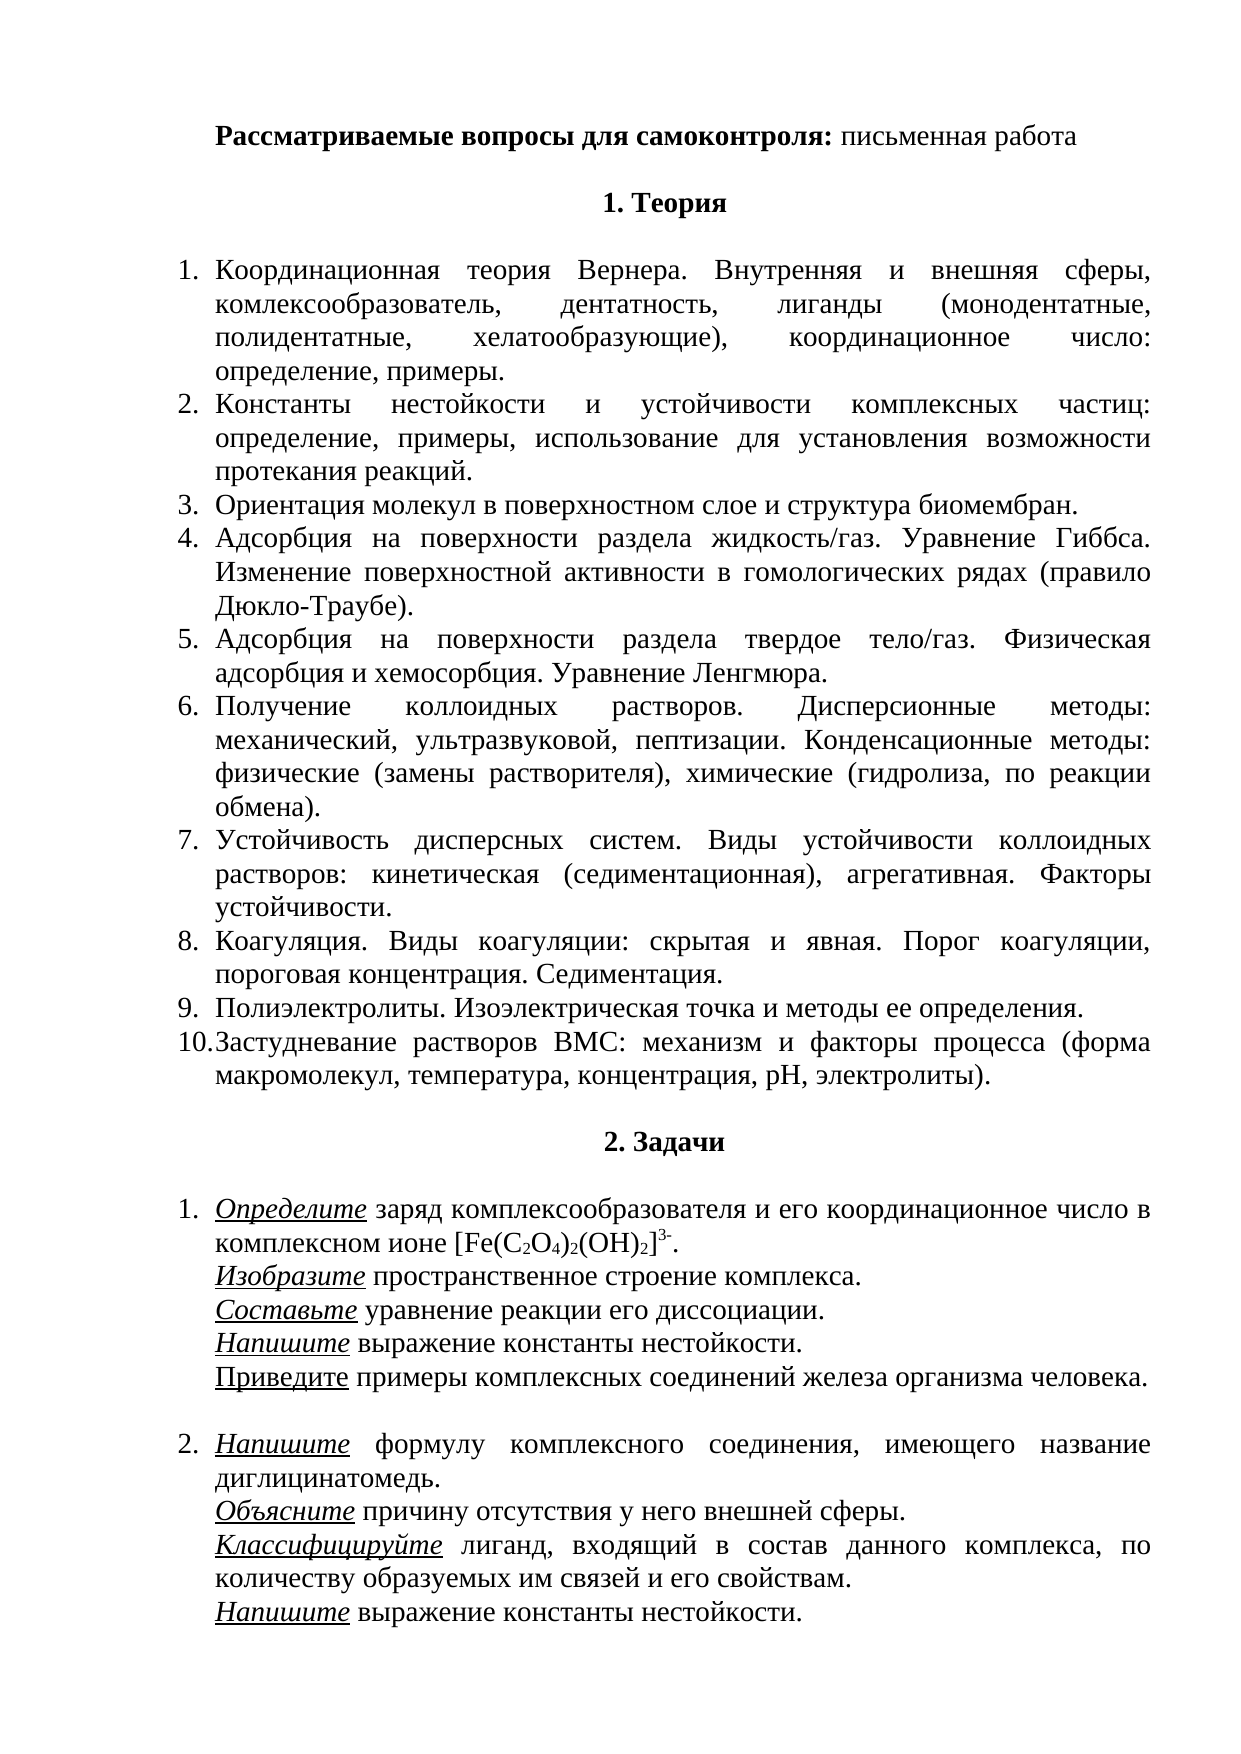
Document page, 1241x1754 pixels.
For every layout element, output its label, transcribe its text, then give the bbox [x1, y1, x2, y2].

list Напишите формулу комплексного соединения, имеющего название диглицинатомедь. [177, 1426, 1152, 1493]
list Устойчивость дисперсных систем. Виды устойчивости коллоидных растворов: кинетическая (седиментационная), агрегативная. Факторы устойчивости. [177, 822, 1152, 923]
list Застудневание растворов ВМС: механизм и факторы процесса (форма макромолекул, температура, концентрация, рН, электролиты). [177, 1024, 1152, 1091]
list Полиэлектролиты. Изоэлектрическая точка и методы ее определения. [177, 990, 1152, 1024]
list Ориентация молекул в поверхностном слое и структура биомембран. [177, 487, 1152, 521]
text Рассматриваемые вопросы для самоконтроля: письменная работа [215, 118, 1152, 152]
text 2. Задачи [177, 1124, 1152, 1158]
text Объясните причину отсутствия у него внешней сферы. [215, 1493, 1152, 1527]
text Изобразите пространственное строение комплекса. [215, 1258, 1152, 1292]
list Константы нестойкости и устойчивости комплексных частиц: определение, примеры, использование для установления возможности протекания реакций. [177, 386, 1152, 487]
text Классифицируйте лиганд, входящий в состав данного комплекса, по количеству образуемых им связей и его свойствам. [215, 1527, 1152, 1594]
text Напишите выражение константы нестойкости. [215, 1594, 1152, 1627]
list Адсорбция на поверхности раздела твердое тело/газ. Физическая адсорбция и хемосорбция. Уравнение Ленгмюра. [177, 621, 1152, 688]
text Составьте уравнение реакции его диссоциации. [215, 1292, 1152, 1326]
list Координационная теория Вернера. Внутренняя и внешняя сферы, комлексообразователь, дентатность, лиганды (монодентатные, полидентатные, хелатообразующие), координационное число: определение, примеры. [177, 252, 1152, 386]
list Получение коллоидных растворов. Дисперсионные методы: механический, ультразвуковой, пептизации. Конденсационные методы: физические (замены растворителя), химические (гидролиза, по реакции обмена). [177, 688, 1152, 822]
list Определите заряд комплексообразователя и его координационное число в комплексном ионе [Fe(C2O4)2(OH)2]3-. [177, 1191, 1152, 1258]
list Коагуляция. Виды коагуляции: скрытая и явная. Порог коагуляции, пороговая концентрация. Седиментация. [177, 923, 1152, 990]
list Адсорбция на поверхности раздела жидкость/газ. Уравнение Гиббса. Изменение поверхностной активности в гомологических рядах (правило Дюкло-Траубе). [177, 521, 1152, 621]
text 1. Теория [177, 185, 1152, 219]
text Приведите примеры комплексных соединений железа организма человека. [215, 1359, 1152, 1393]
text Напишите выражение константы нестойкости. [215, 1326, 1152, 1359]
